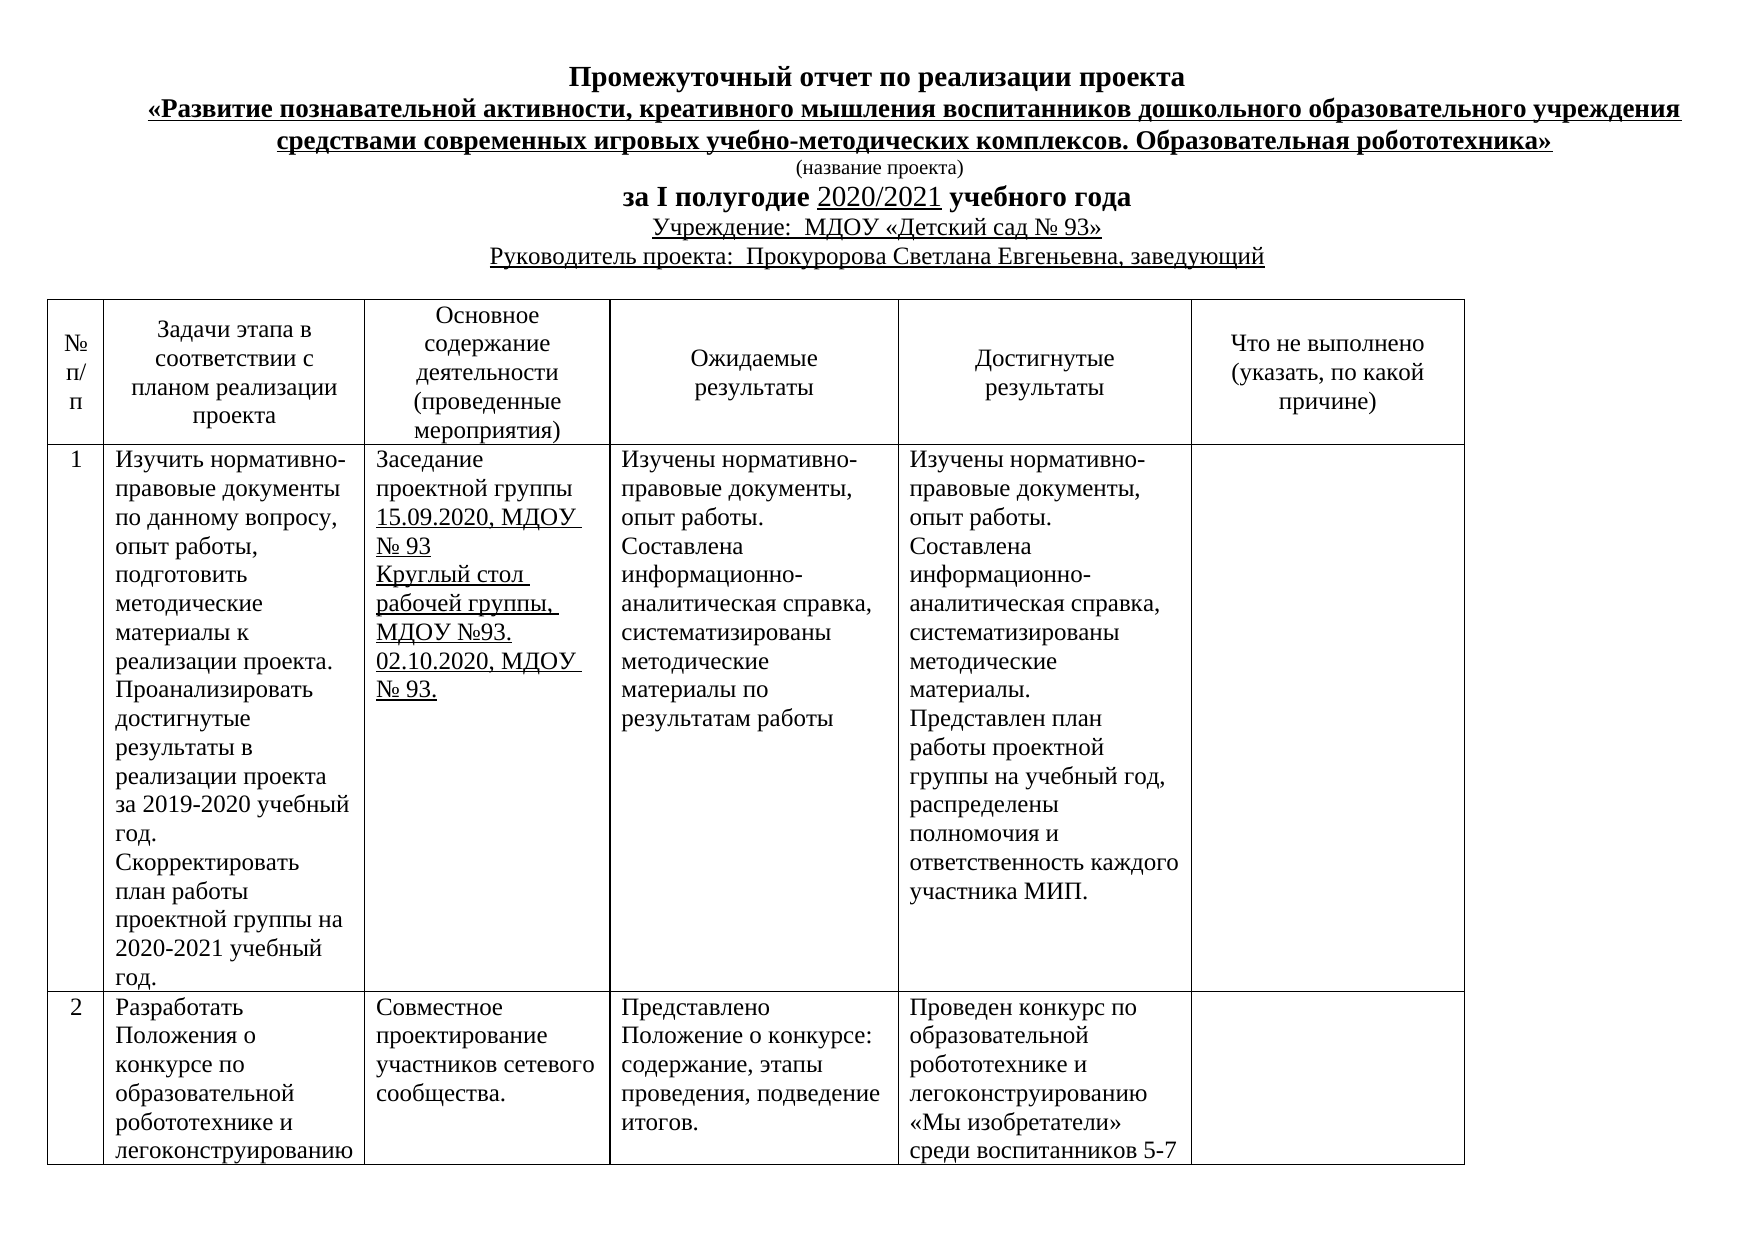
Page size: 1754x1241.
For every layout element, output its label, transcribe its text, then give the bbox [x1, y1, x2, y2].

table_cell [1192, 992, 1464, 1164]
table_header Задачи этапа в соответствии с планом реализации проекта [104, 300, 364, 443]
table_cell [365, 992, 609, 1164]
text за I полугодие 2020/2021 учебного года [59, 179, 1695, 212]
table_header Что не выполнено (указать, по какой причине) [1192, 300, 1464, 443]
list «Развитие познавательной активности, креативного мышления воспитанников дошкольного образовательного учреждения средствами современных игровых учебно-методических комплексов. Образовательная робототехника» [134, 93, 1695, 155]
table_cell 1 [48, 445, 103, 991]
table_header Ожидаемые результаты [611, 300, 898, 443]
table_cell [1192, 445, 1464, 991]
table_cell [611, 992, 898, 1164]
table_cell Изучены нормативно-правовые документы, опыт работы. Составлена информационно-аналитическая справка, систематизированы методические материалы по результатам работы [611, 445, 898, 991]
table_cell 2 [48, 992, 103, 1164]
text Учреждение: МДОУ «Детский сад № 93» [59, 212, 1695, 241]
table_cell Заседание проектной группы 15.09.2020, МДОУ № 93 Круглый стол рабочей группы, МДОУ №93. 02.10.2020, МДОУ № 93. [365, 445, 609, 991]
text Промежуточный отчет по реализации проекта [59, 59, 1695, 93]
table_cell Изучить нормативно-правовые документы по данному вопросу, опыт работы, подготовить методические материалы к реализации проекта. Проанализировать достигнутые результаты в реализации проекта за 2019-2020 учебный год. Скорректировать план работы проектной группы на 2020-2021 учебный год. [104, 445, 364, 991]
text (название проекта) [59, 155, 1695, 179]
table_header Достигнутые результаты [899, 300, 1191, 443]
table_header Основное содержание деятельности (проведенные мероприятия) [365, 300, 609, 443]
table_header № п/п [48, 300, 103, 443]
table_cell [899, 992, 1191, 1164]
text Руководитель проекта: Прокуророва Светлана Евгеньевна, заведующий [59, 241, 1695, 270]
table_cell Изучены нормативно-правовые документы, опыт работы. Составлена информационно-аналитическая справка, систематизированы методические материалы. Представлен план работы проектной группы на учебный год, распределены полномочия и ответственность каждого участника МИП. [899, 445, 1191, 991]
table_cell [104, 992, 364, 1164]
